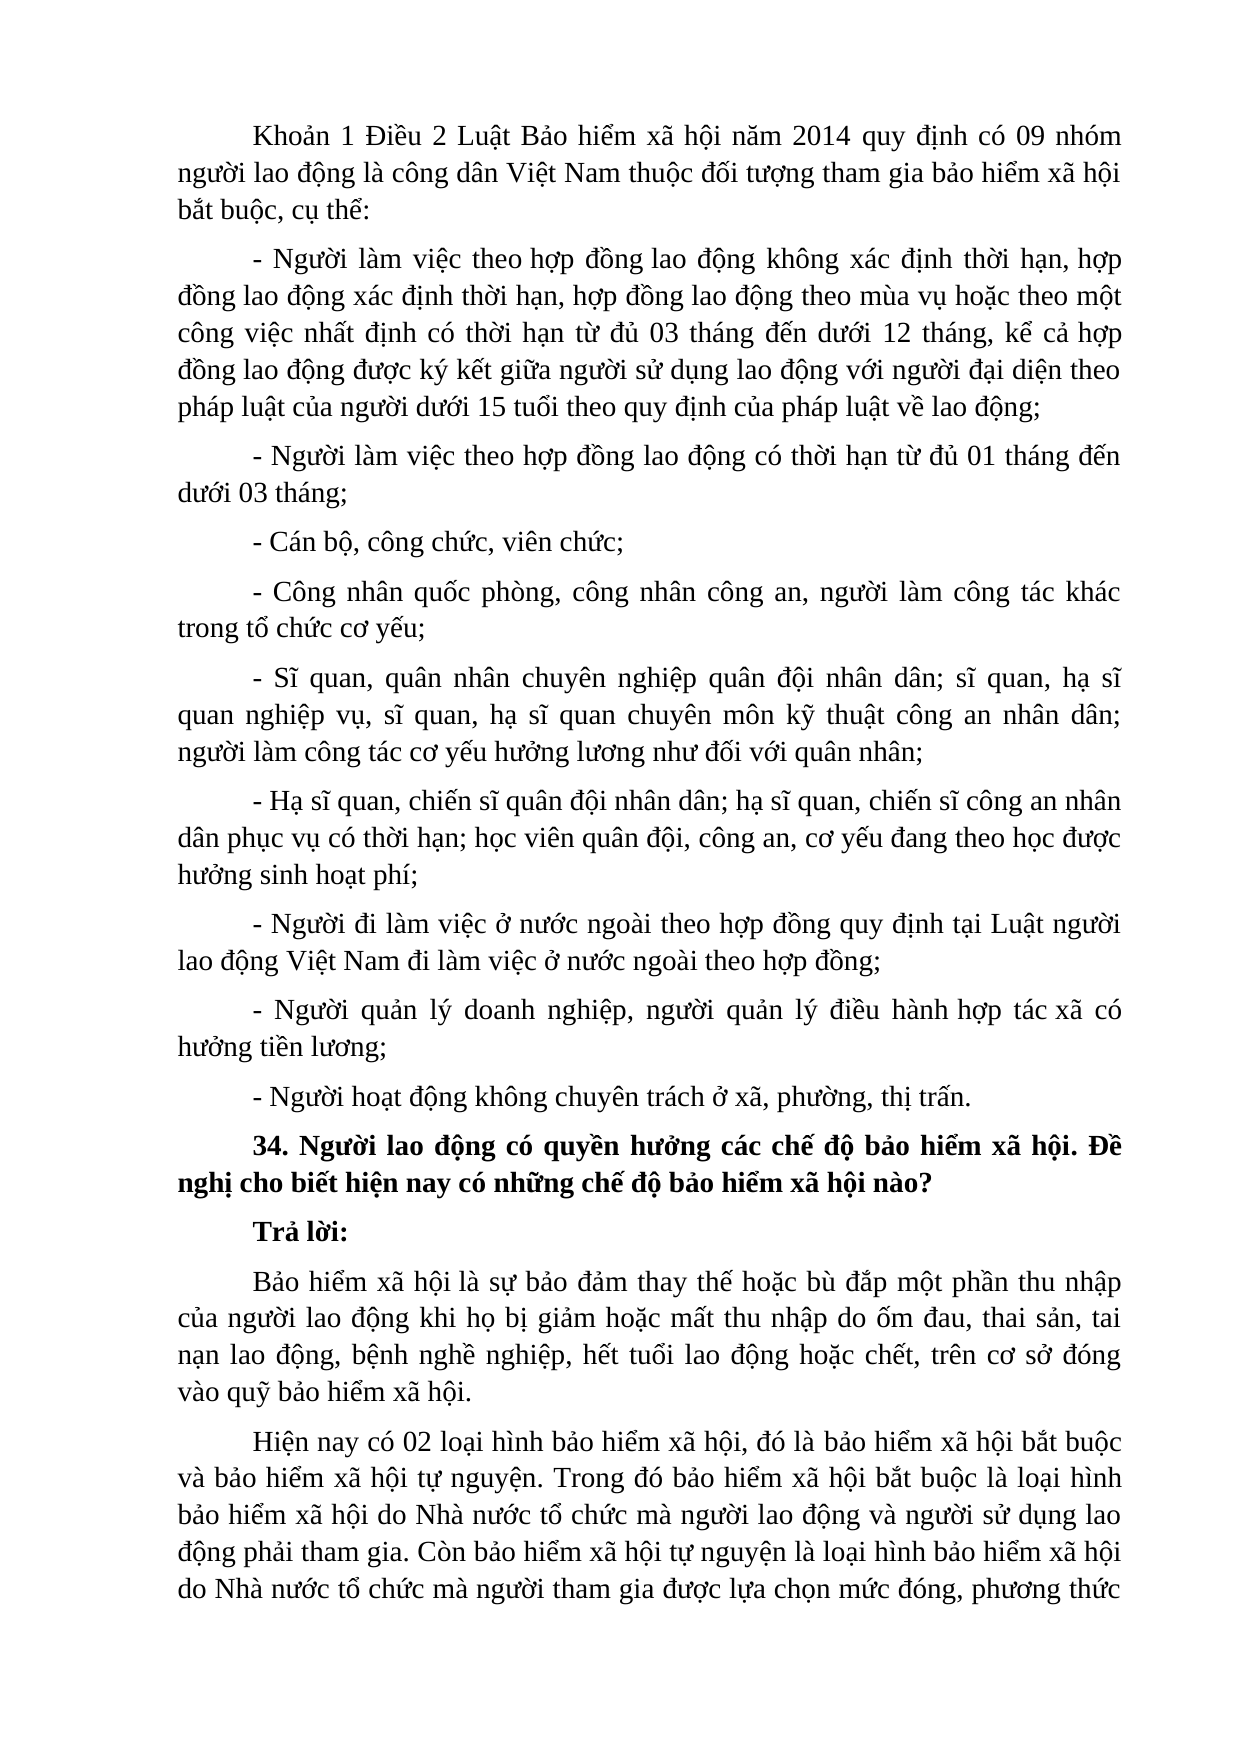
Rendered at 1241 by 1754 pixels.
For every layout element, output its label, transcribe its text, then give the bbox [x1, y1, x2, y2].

text - Hạ sĩ quan, chiến sĩ quân đội nhân dân; hạ sĩ quan, chiến sĩ công an nhân dân phục vụ có thời hạn; học viên quân đội, công an, cơ yếu đang theo học được hưởng sinh hoạt phí; [177, 783, 1122, 890]
text Khoản 1 Điều 2 Luật Bảo hiểm xã hội năm 2014 quy định có 09 nhóm người lao động là công dân Việt Nam thuộc đối tượng tham gia bảo hiểm xã hội bắt buộc, cụ thể: [177, 118, 1122, 225]
text Trả lời: [177, 1214, 1122, 1248]
text - Người làm việc theo hợp đồng lao động có thời hạn từ đủ 01 tháng đến dưới 03 tháng; [177, 438, 1122, 508]
text - Công nhân quốc phòng, công nhân công an, người làm công tác khác trong tổ chức cơ yếu; [177, 574, 1122, 644]
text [177, 1424, 1122, 1605]
text - Cán bộ, công chức, viên chức; [177, 524, 1122, 558]
text 34. Người lao động có quyền hưởng các chế độ bảo hiểm xã hội. Đề nghị cho biết hiện nay có những chế độ bảo hiểm xã hội nào? [177, 1128, 1122, 1198]
text - Người hoạt động không chuyên trách ở xã, phường, thị trấn. [177, 1079, 1122, 1112]
text Bảo hiểm xã hội là sự bảo đảm thay thế hoặc bù đắp một phần thu nhập của người lao động khi họ bị giảm hoặc mất thu nhập do ốm đau, thai sản, tai nạn lao động, bệnh nghề nghiệp, hết tuổi lao động hoặc chết, trên cơ sở đóng vào quỹ bảo hiểm xã hội. [177, 1264, 1122, 1408]
text - Sĩ quan, quân nhân chuyên nghiệp quân đội nhân dân; sĩ quan, hạ sĩ quan nghiệp vụ, sĩ quan, hạ sĩ quan chuyên môn kỹ thuật công an nhân dân; người làm công tác cơ yếu hưởng lương như đối với quân nhân; [177, 660, 1122, 767]
text - Người đi làm việc ở nước ngoài theo hợp đồng quy định tại Luật người lao động Việt Nam đi làm việc ở nước ngoài theo hợp đồng; [177, 906, 1122, 977]
text - Người làm việc theo hợp đồng lao động không xác định thời hạn, hợp đồng lao động xác định thời hạn, hợp đồng lao động theo mùa vụ hoặc theo một công việc nhất định có thời hạn từ đủ 03 tháng đến dưới 12 tháng, kể cả hợp đồng lao động được ký kết giữa người sử dụng lao động với người đại diện theo pháp luật của người dưới 15 tuổi theo quy định của pháp luật về lao động; [177, 241, 1122, 422]
text - Người quản lý doanh nghiệp, người quản lý điều hành hợp tác xã có hưởng tiền lương; [177, 992, 1122, 1063]
